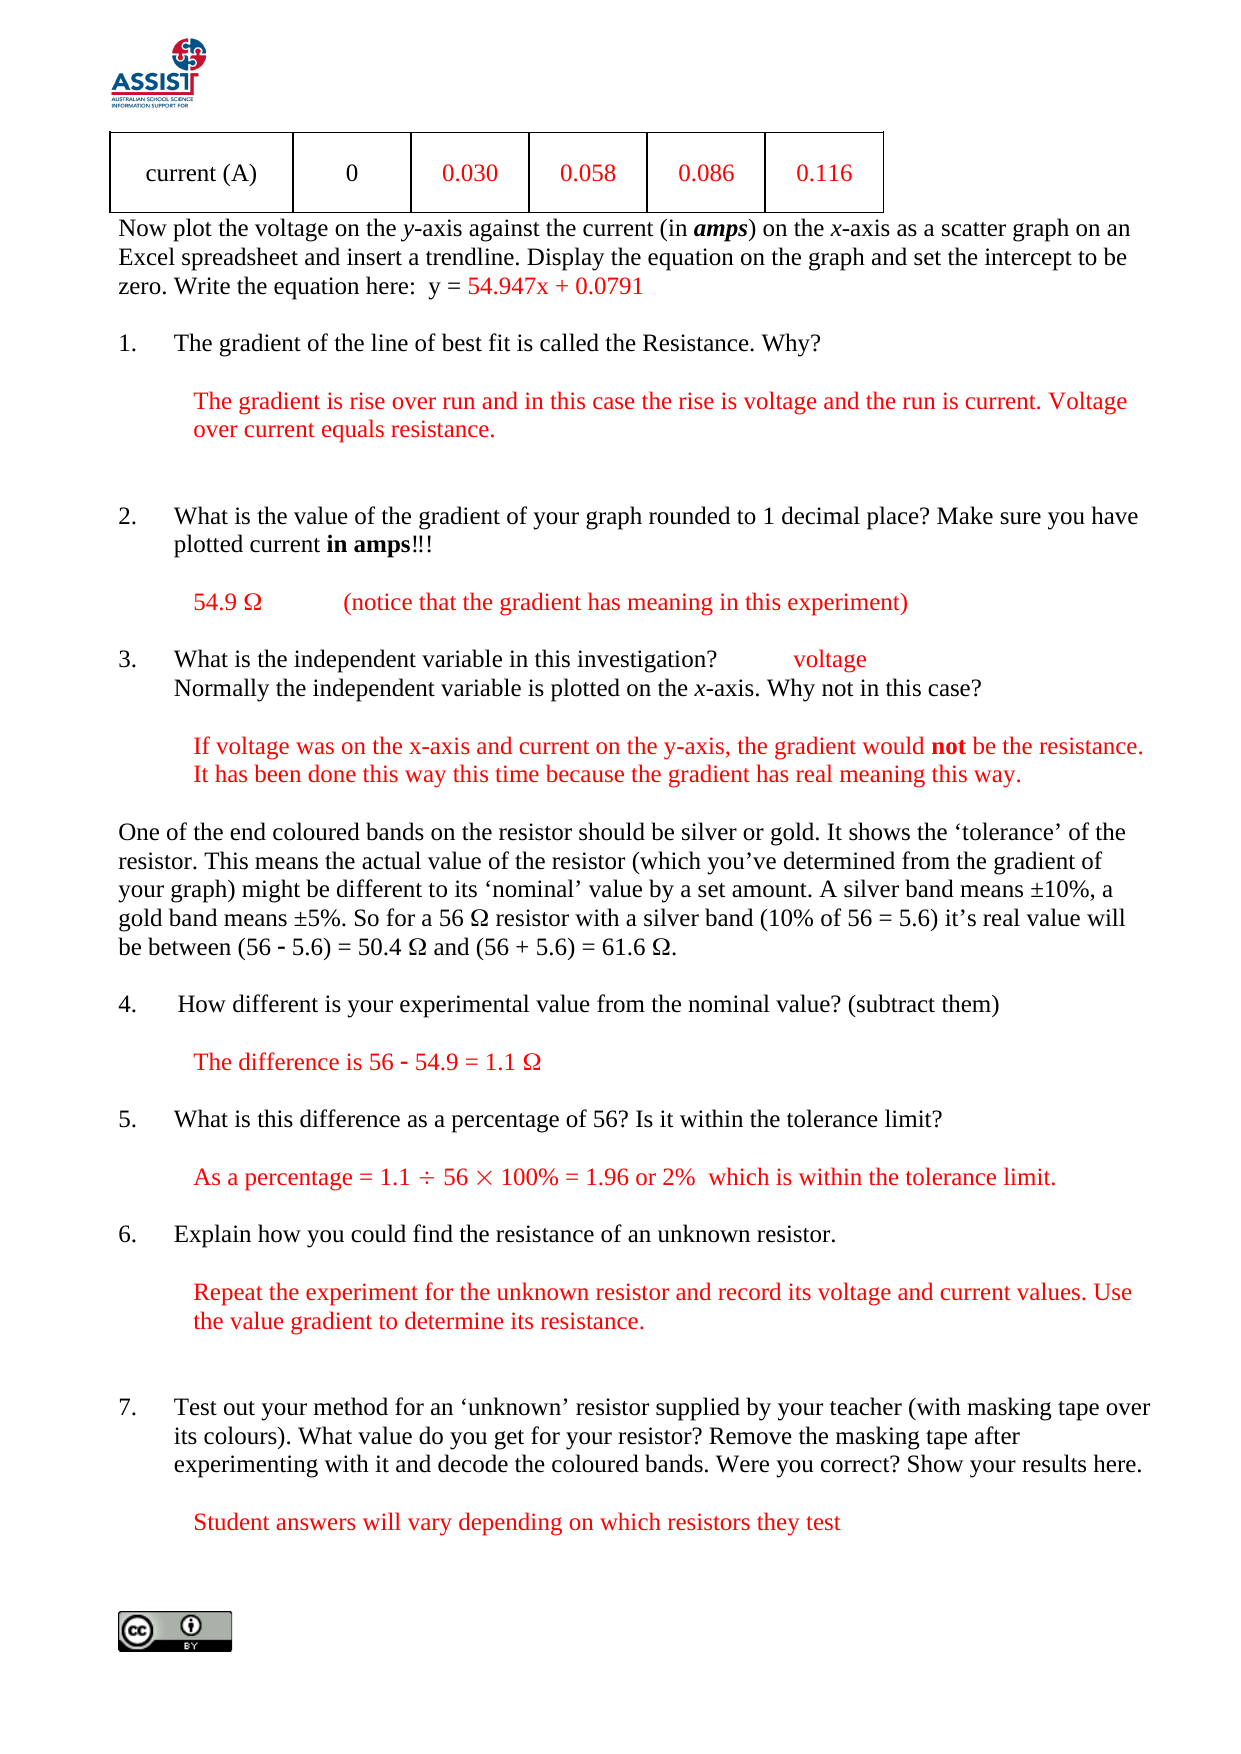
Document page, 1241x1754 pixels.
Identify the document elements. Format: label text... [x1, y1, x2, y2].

table_cell 0 [294, 133, 410, 212]
text If voltage was on the x-axis and current on the y-axis, the gradient would not be the resistance. It has been done this way this time because the gradient has real meaning this way. [193, 731, 1152, 788]
text 7. Test out your method for an ‘unknown’ resistor supplied by your teacher (with masking tape over its colours). What value do you get for your resistor? Remove the masking tape after experimenting with it and decode the coloured bands. Were you correct? Show your results here. [118, 1392, 1152, 1478]
text resistor. This means the actual value of the resistor (which you’ve determined from the gradient of your graph) might be different to its ‘nominal’ value by a set amount. A silver band means ±10%, a gold band means ±5%. So for a 56 resistor with a silver band (10% of 56 = 5.6) it’s real value will be between (56 5.6) = 50.4 and (56 + 5.6) = 61.6 . [118, 846, 1152, 961]
text The gradient is rise over run and in this case the rise is voltage and the run is current. Voltage over current equals resistance. [193, 386, 1152, 443]
text 5. What is this difference as a percentage of 56? Is it within the tolerance limit? [118, 1104, 1152, 1133]
picture [118, 1611, 233, 1652]
text Student answers will vary depending on which resistors they test [118, 1507, 1152, 1536]
text 1. The gradient of the line of best fit is called the Resistance. Why? [118, 328, 1152, 357]
text 2. What is the value of the gradient of your graph rounded to 1 decimal place? Make sure you have plotted current in amps‼! [118, 501, 1152, 558]
table_cell 0.086 [648, 133, 764, 212]
table_cell current (A) [111, 133, 292, 212]
text 54.9 (notice that the gradient has meaning in this experiment) [118, 587, 1152, 616]
text Repeat the experiment for the unknown resistor and record its voltage and current values. Use the value gradient to determine its resistance. [193, 1277, 1152, 1334]
text 3. What is the independent variable in this investigation? voltage [118, 644, 1152, 673]
table_cell 0.058 [530, 133, 646, 212]
text One of the end coloured bands on the resistor should be silver or gold. It shows the ‘tolerance’ of the [118, 817, 1152, 846]
text Now plot the voltage on the y-axis against the current (in amps) on the x-axis as a scatter graph on an Excel spreadsheet and insert a trendline. Display the equation on the graph and set the intercept to be zero. Write the equation here: y = 54.947x + 0.0791 [118, 213, 1152, 299]
text 4. How different is your experimental value from the nominal value? (subtract them) [118, 989, 1152, 1018]
text Normally the independent variable is plotted on the x-axis. Why not in this case? [174, 673, 1152, 702]
text The difference is 56 54.9 = 1.1 [118, 1047, 1152, 1076]
table_cell 0.116 [766, 133, 883, 212]
text As a percentage = 1.1 56 100% = 1.96 or 2% which is within the tolerance limit. [118, 1162, 1152, 1191]
table_cell 0.030 [412, 133, 528, 212]
text 6. Explain how you could find the resistance of an unknown resistor. [118, 1219, 1152, 1248]
